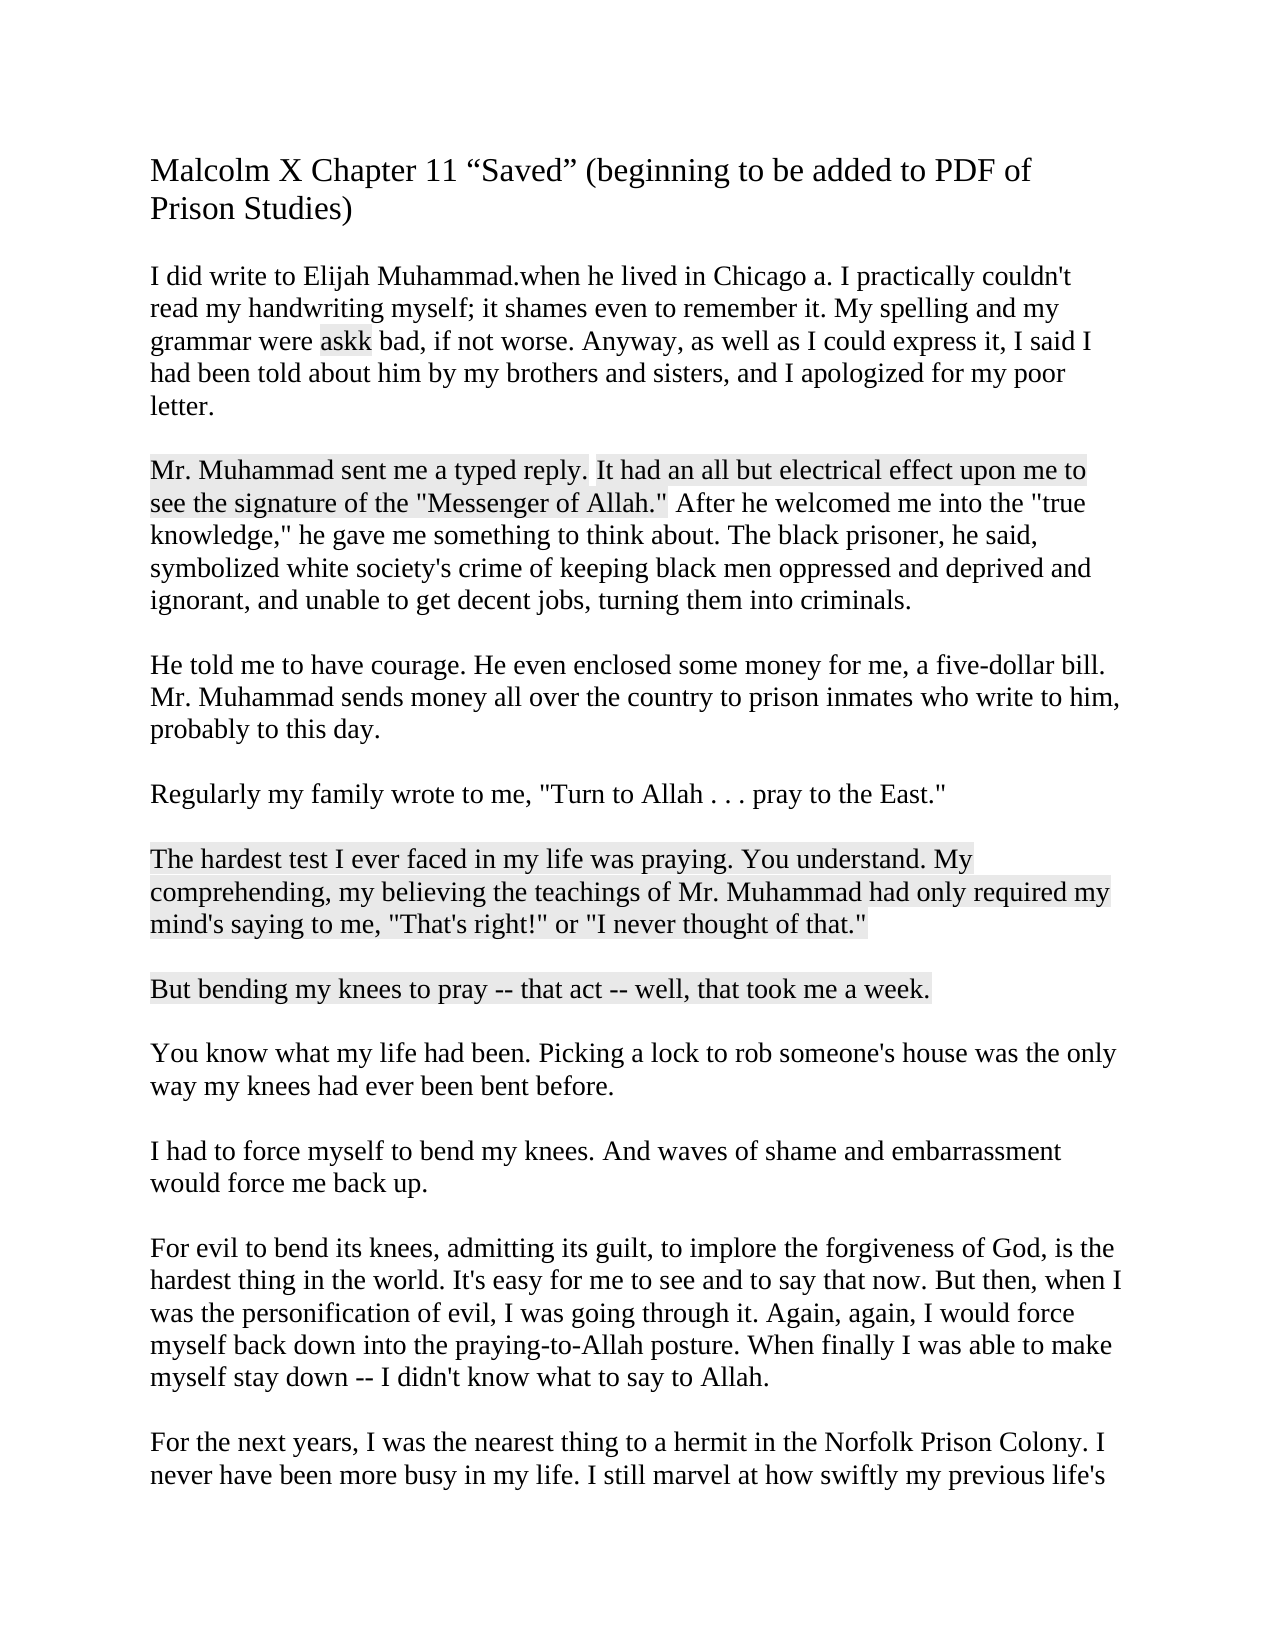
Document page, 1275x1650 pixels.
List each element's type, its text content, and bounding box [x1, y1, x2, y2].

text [150, 259, 1125, 1490]
text Malcolm X Chapter 11 “Saved” (beginning to be added to PDF of Prison Studies) [150, 150, 1125, 227]
